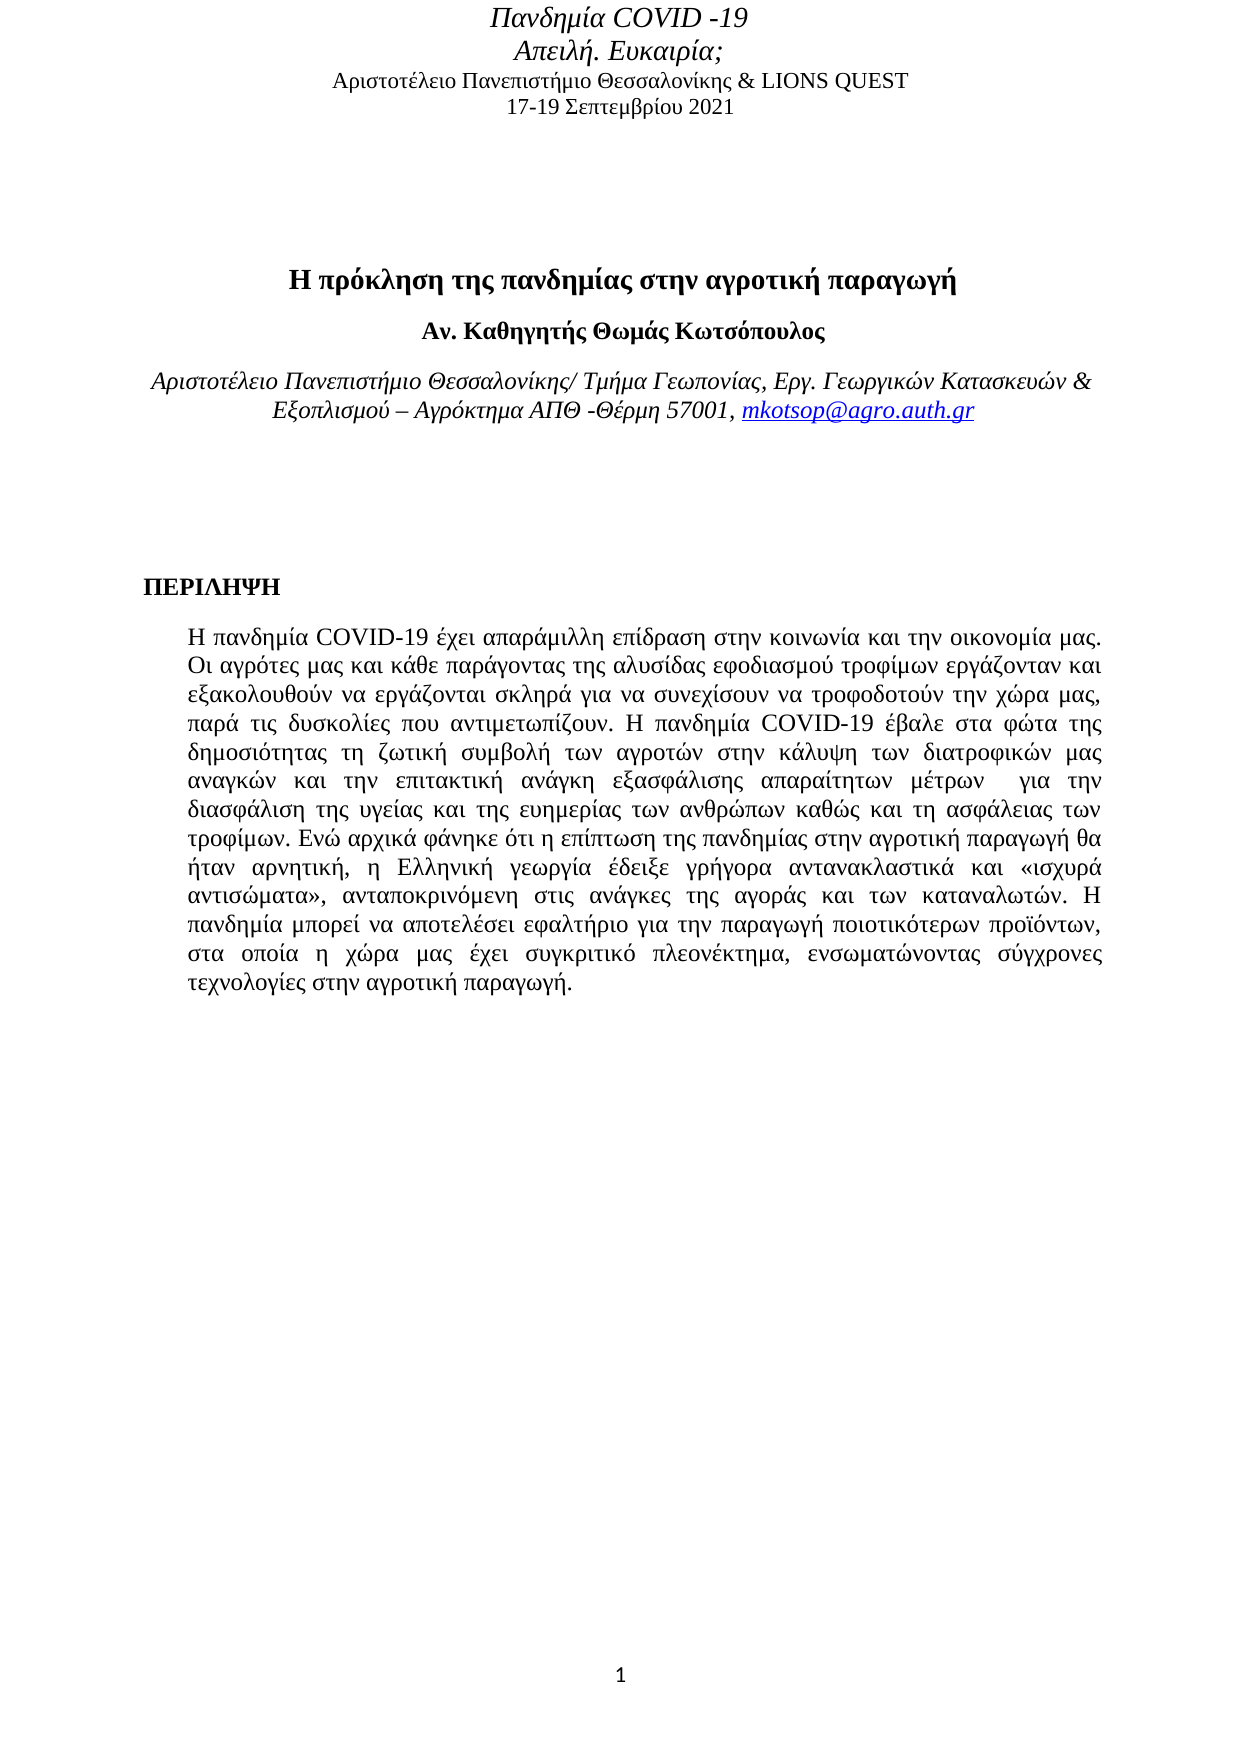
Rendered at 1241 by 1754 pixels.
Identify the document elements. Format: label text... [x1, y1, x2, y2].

text Αν. Καθηγητής Θωμάς Κωτσόπουλος [143, 316, 1103, 345]
text Η πρόκληση της πανδημίας στην αγροτική παραγωγή [143, 262, 1103, 296]
text Αριστοτέλειο Πανεπιστήμιο Θεσσαλονίκης/ Τμήμα Γεωπονίας, Εργ. Γεωργικών Κατασκευών & Εξοπλισμού – Αγρόκτημα ΑΠΘ -Θέρμη 57001, mkotsop@agro.auth.gr [143, 366, 1103, 423]
text ΠΕΡΙΛΗΨΗ [143, 572, 1103, 601]
text Η πανδημία COVID-19 έχει απαράμιλλη επίδραση στην κοινωνία και την οικονομία μας. Οι αγρότες μας και κάθε παράγοντας της αλυσίδας εφοδιασμού τροφίμων εργάζονταν και εξακολουθούν να εργάζονται σκληρά για να συνεχίσουν να τροφοδοτούν την χώρα μας, παρά τις δυσκολίες που αντιμετωπίζουν. Η πανδημία COVID-19 έβαλε στα φώτα της δημοσιότητας τη ζωτική συμβολή των αγροτών στην κάλυψη των διατροφικών μας αναγκών και την επιτακτική ανάγκη εξασφάλισης απαραίτητων μέτρων για την διασφάλιση της υγείας και της ευημερίας των ανθρώπων καθώς και τη ασφάλειας των τροφίμων. Ενώ αρχικά φάνηκε ότι η επίπτωση της πανδημίας στην αγροτική παραγωγή θα ήταν αρνητική, η Ελληνική γεωργία έδειξε γρήγορα αντανακλαστικά και «ισχυρά αντισώματα», ανταποκρινόμενη στις ανάγκες της αγοράς και των καταναλωτών. Η πανδημία μπορεί να αποτελέσει εφαλτήριο για την παραγωγή ποιοτικότερων προϊόντων, στα οποία η χώρα μας έχει συγκριτικό πλεονέκτημα, ενσωματώνοντας σύγχρονες τεχνολογίες στην αγροτική παραγωγή. [187, 622, 1103, 996]
